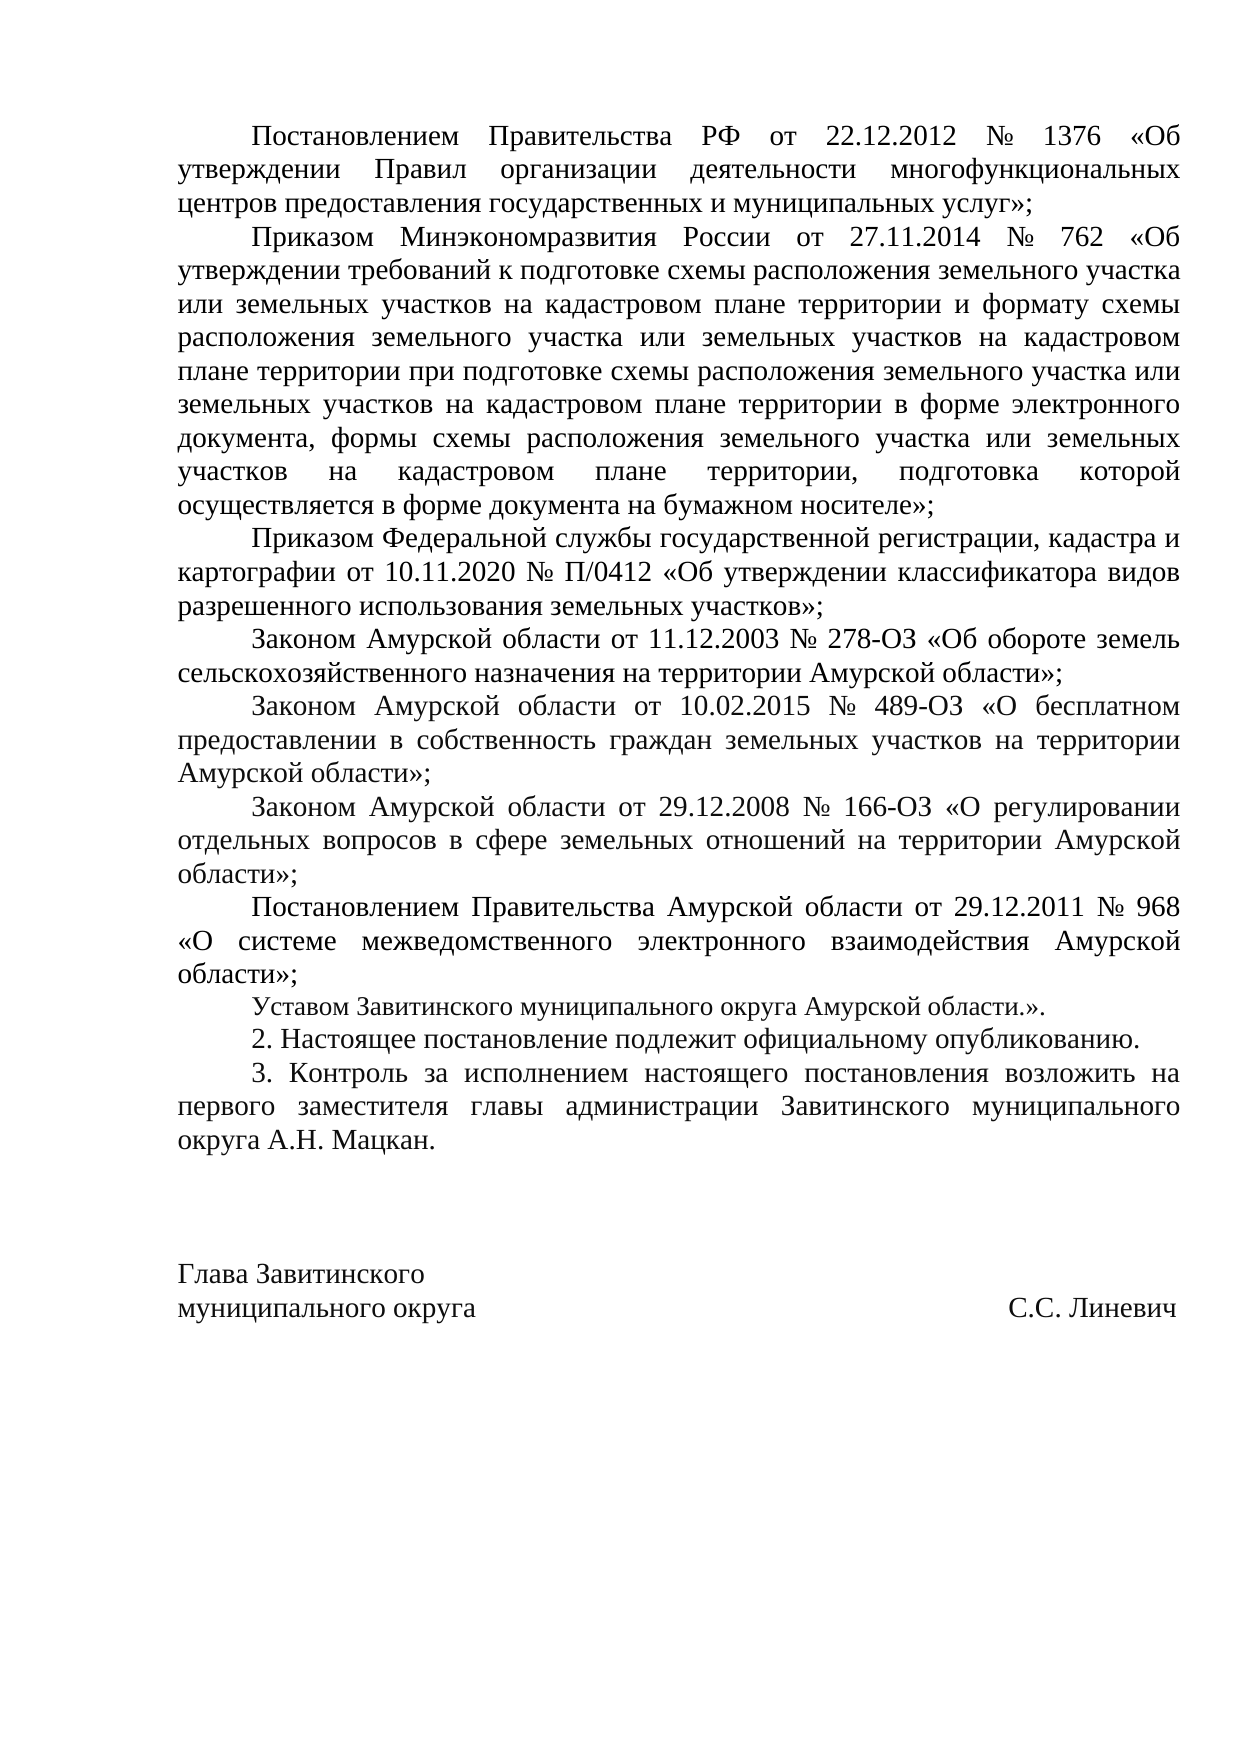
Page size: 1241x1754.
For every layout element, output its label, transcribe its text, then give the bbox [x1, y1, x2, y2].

text Приказом Минэкономразвития России от 27.11.2014 № 762 «Об утверждении требований к подготовке схемы расположения земельного участка или земельных участков на кадастровом плане территории и формату схемы расположения земельного участка или земельных участков на кадастровом плане территории при подготовке схемы расположения земельного участка или земельных участков на кадастровом плане территории в форме электронного документа, формы схемы расположения земельного участка или земельных участков на кадастровом плане территории, подготовка которой осуществляется в форме документа на бумажном носителе»; [177, 219, 1181, 521]
text Законом Амурской области от 11.12.2003 № 278-ОЗ «Об обороте земель сельскохозяйственного назначения на территории Амурской области»; [177, 621, 1181, 688]
text Законом Амурской области от 29.12.2008 № 166-ОЗ «О регулировании отдельных вопросов в сфере земельных отношений на территории Амурской области»; [177, 789, 1181, 889]
text 3. Контроль за исполнением настоящего постановления возложить на первого заместителя главы администрации Завитинского муниципального округа А.Н. Мацкан. [177, 1055, 1181, 1156]
text 2. Настоящее постановление подлежит официальному опубликованию. [177, 1021, 1181, 1055]
text Постановлением Правительства Амурской области от 29.12.2011 № 968 «О системе межведомственного электронного взаимодействия Амурской области»; [177, 889, 1181, 990]
text муниципального округа С.С. Линевич [177, 1290, 1181, 1323]
text Приказом Федеральной службы государственной регистрации, кадастра и картографии от 10.11.2020 № П/0412 «Об утверждении классификатора видов разрешенного использования земельных участков»; [177, 521, 1181, 621]
text Уставом Завитинского муниципального округа Амурской области.». [177, 990, 1181, 1021]
text Глава Завитинского [177, 1256, 1181, 1290]
text Постановлением Правительства РФ от 22.12.2012 № 1376 «Об утверждении Правил организации деятельности многофункциональных центров предоставления государственных и муниципальных услуг»; [177, 118, 1181, 219]
text Законом Амурской области от 10.02.2015 № 489-ОЗ «О бесплатном предоставлении в собственность граждан земельных участков на территории Амурской области»; [177, 688, 1181, 789]
